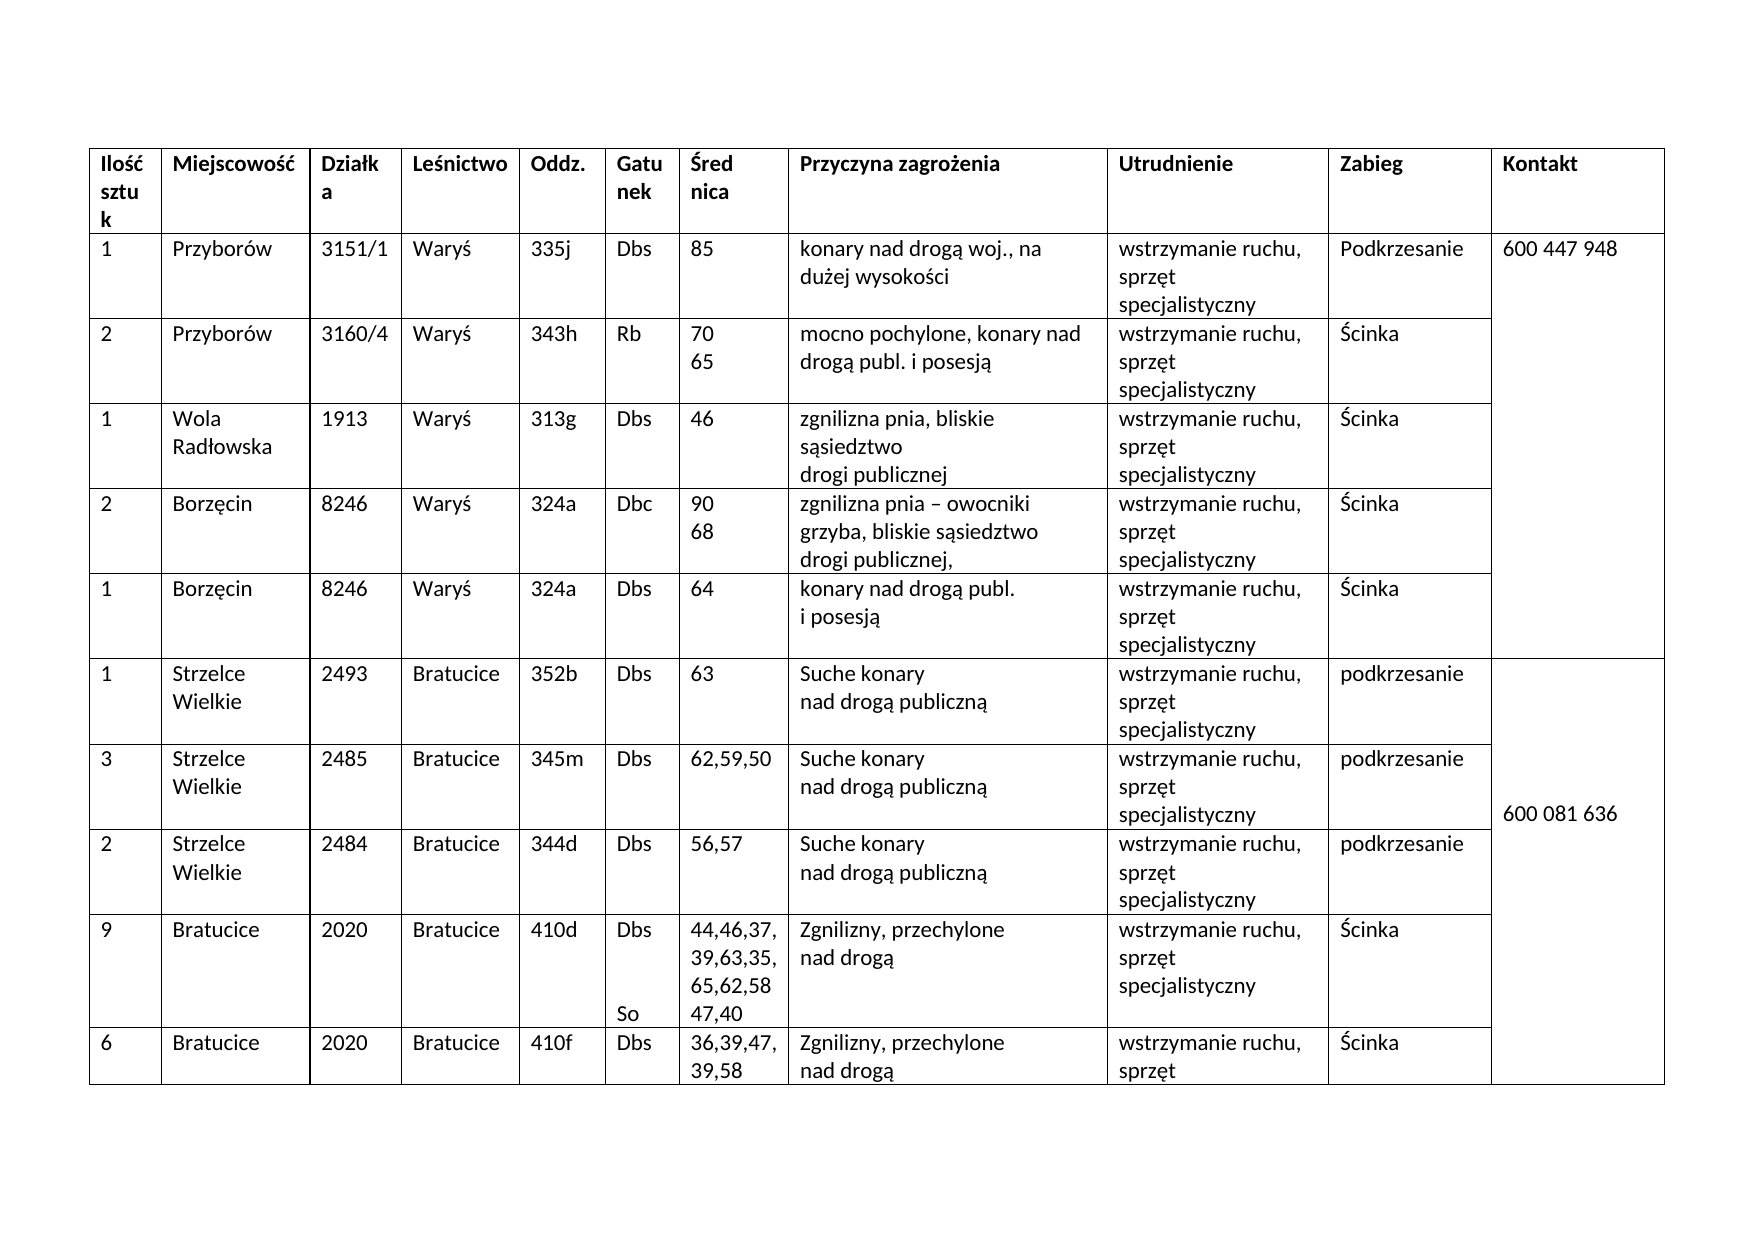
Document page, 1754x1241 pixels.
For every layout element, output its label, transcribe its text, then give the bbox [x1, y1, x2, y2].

table_cell wstrzymanie ruchu, sprzęt specjalistyczny [1108, 489, 1328, 573]
table_cell Borzęcin [162, 574, 309, 658]
table_cell Podkrzesanie [1329, 234, 1491, 318]
table_cell 90 68 [680, 489, 788, 573]
table_cell konary nad drogą woj., na dużej wysokości [789, 234, 1107, 318]
table_cell Strzelce Wielkie [162, 830, 309, 914]
table_cell wstrzymanie ruchu, sprzęt specjalistyczny [1108, 659, 1328, 743]
table_cell zgnilizna pnia – owocniki grzyba, bliskie sąsiedztwo drogi publicznej, [789, 489, 1107, 573]
table_cell Ścinka [1329, 574, 1491, 658]
table_cell Dbs [606, 234, 679, 318]
table_cell Ścinka [1329, 404, 1491, 488]
table_cell 345m [520, 745, 605, 828]
table_cell 56,57 [680, 830, 788, 914]
table_cell Strzelce Wielkie [162, 745, 309, 828]
table_cell Dbs Brz [606, 1028, 679, 1084]
table_cell 36,39,47, 39,58 38 [680, 1028, 788, 1084]
table_cell Przyborów [162, 234, 309, 318]
table_cell Dbs [606, 659, 679, 743]
table_cell 2020 [311, 915, 401, 1027]
table_cell 2484 [311, 830, 401, 914]
table_cell Waryś [402, 574, 519, 658]
table_cell 1 [90, 404, 161, 488]
table_cell 324a [520, 574, 605, 658]
table_cell Waryś [402, 234, 519, 318]
table_cell 2 [90, 489, 161, 573]
table_cell Bratucice [162, 1028, 309, 1084]
table_cell 600 081 636 [1492, 659, 1664, 1084]
table_header Miejscowość [162, 149, 309, 233]
table_cell Waryś [402, 404, 519, 488]
table_cell Waryś [402, 489, 519, 573]
table_cell wstrzymanie ruchu, sprzęt specjalistyczny [1108, 830, 1328, 914]
table_cell Dbs [606, 574, 679, 658]
table_cell Bratucice [402, 915, 519, 1027]
table_cell 410d [520, 915, 605, 1027]
table_cell Rb [606, 319, 679, 403]
table_cell 6 [90, 1028, 161, 1084]
table_cell 46 [680, 404, 788, 488]
table_header Kontakt [1492, 149, 1664, 233]
table_header Oddz. [520, 149, 605, 233]
table_header Zabieg [1329, 149, 1491, 233]
table_cell 3151/1 [311, 234, 401, 318]
table_cell 3 [90, 745, 161, 828]
table_cell Waryś [402, 319, 519, 403]
table_cell 410f [520, 1028, 605, 1084]
table_cell 600 447 948 [1492, 234, 1664, 658]
table_cell 324a [520, 489, 605, 573]
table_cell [1108, 915, 1328, 1027]
table_cell wstrzymanie ruchu, sprzęt specjalistyczny [1108, 234, 1328, 318]
table_cell wstrzymanie ruchu, sprzęt specjalistyczny [1108, 745, 1328, 828]
table_cell Ścinka [1329, 1028, 1491, 1084]
table_cell Bratucice [402, 659, 519, 743]
table_cell Dbc [606, 489, 679, 573]
table_cell Wola Radłowska [162, 404, 309, 488]
table_cell podkrzesanie [1329, 830, 1491, 914]
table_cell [1108, 1028, 1328, 1084]
table_cell 1 [90, 659, 161, 743]
table_cell Przyborów [162, 319, 309, 403]
table_cell Bratucice [162, 915, 309, 1027]
table_cell Suche konary nad drogą publiczną [789, 745, 1107, 828]
table_cell 64 [680, 574, 788, 658]
table_cell 85 [680, 234, 788, 318]
table_cell Bratucice [402, 745, 519, 828]
table_cell Dbs [606, 830, 679, 914]
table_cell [789, 1028, 1107, 1084]
table_cell 70 65 [680, 319, 788, 403]
table_header Śred nica [680, 149, 788, 233]
table_cell 2020 [311, 1028, 401, 1084]
table_cell Strzelce Wielkie [162, 659, 309, 743]
table_header Leśnictwo [402, 149, 519, 233]
table_cell 8246 [311, 489, 401, 573]
table_header Gatu nek [606, 149, 679, 233]
table_cell Zgnilizny, przechylone nad drogą [789, 915, 1107, 1027]
table_cell Ścinka [1329, 489, 1491, 573]
table_header Ilość sztuk [90, 149, 161, 233]
table_cell 8246 [311, 574, 401, 658]
table_cell Bratucice [402, 830, 519, 914]
table_cell Suche konary nad drogą publiczną [789, 830, 1107, 914]
table_cell Dbs So [606, 915, 679, 1027]
table_header Działka [311, 149, 401, 233]
table_cell wstrzymanie ruchu, sprzęt specjalistyczny [1108, 574, 1328, 658]
table_header Utrudnienie [1108, 149, 1328, 233]
table_cell Suche konary nad drogą publiczną [789, 659, 1107, 743]
table_cell 313g [520, 404, 605, 488]
table_cell 9 [90, 915, 161, 1027]
table_cell 2485 [311, 745, 401, 828]
table_cell Dbs [606, 404, 679, 488]
table_cell wstrzymanie ruchu, sprzęt specjalistyczny [1108, 319, 1328, 403]
table_cell Borzęcin [162, 489, 309, 573]
table_cell 2 [90, 830, 161, 914]
table_cell zgnilizna pnia, bliskie sąsiedztwo drogi publicznej [789, 404, 1107, 488]
table_cell podkrzesanie [1329, 745, 1491, 828]
table_cell 343h [520, 319, 605, 403]
table_cell 44,46,37, 39,63,35, 65,62,58 47,40 [680, 915, 788, 1027]
table_cell konary nad drogą publ. i posesją [789, 574, 1107, 658]
table_cell 352b [520, 659, 605, 743]
table_cell 63 [680, 659, 788, 743]
table_cell Dbs [606, 745, 679, 828]
table_cell mocno pochylone, konary nad drogą publ. i posesją [789, 319, 1107, 403]
table_cell Ścinka [1329, 319, 1491, 403]
table_cell podkrzesanie [1329, 659, 1491, 743]
table_cell 2 [90, 319, 161, 403]
table_header Przyczyna zagrożenia [789, 149, 1107, 233]
table_cell 62,59,50 [680, 745, 788, 828]
table_cell 1 [90, 574, 161, 658]
table_cell 2493 [311, 659, 401, 743]
table_cell Ścinka [1329, 915, 1491, 1027]
table_cell wstrzymanie ruchu, sprzęt specjalistyczny [1108, 404, 1328, 488]
table_cell 3160/4 [311, 319, 401, 403]
table_cell 344d [520, 830, 605, 914]
table_cell Bratucice [402, 1028, 519, 1084]
table_cell 335j [520, 234, 605, 318]
table_cell 1 [90, 234, 161, 318]
table_cell 1913 [311, 404, 401, 488]
